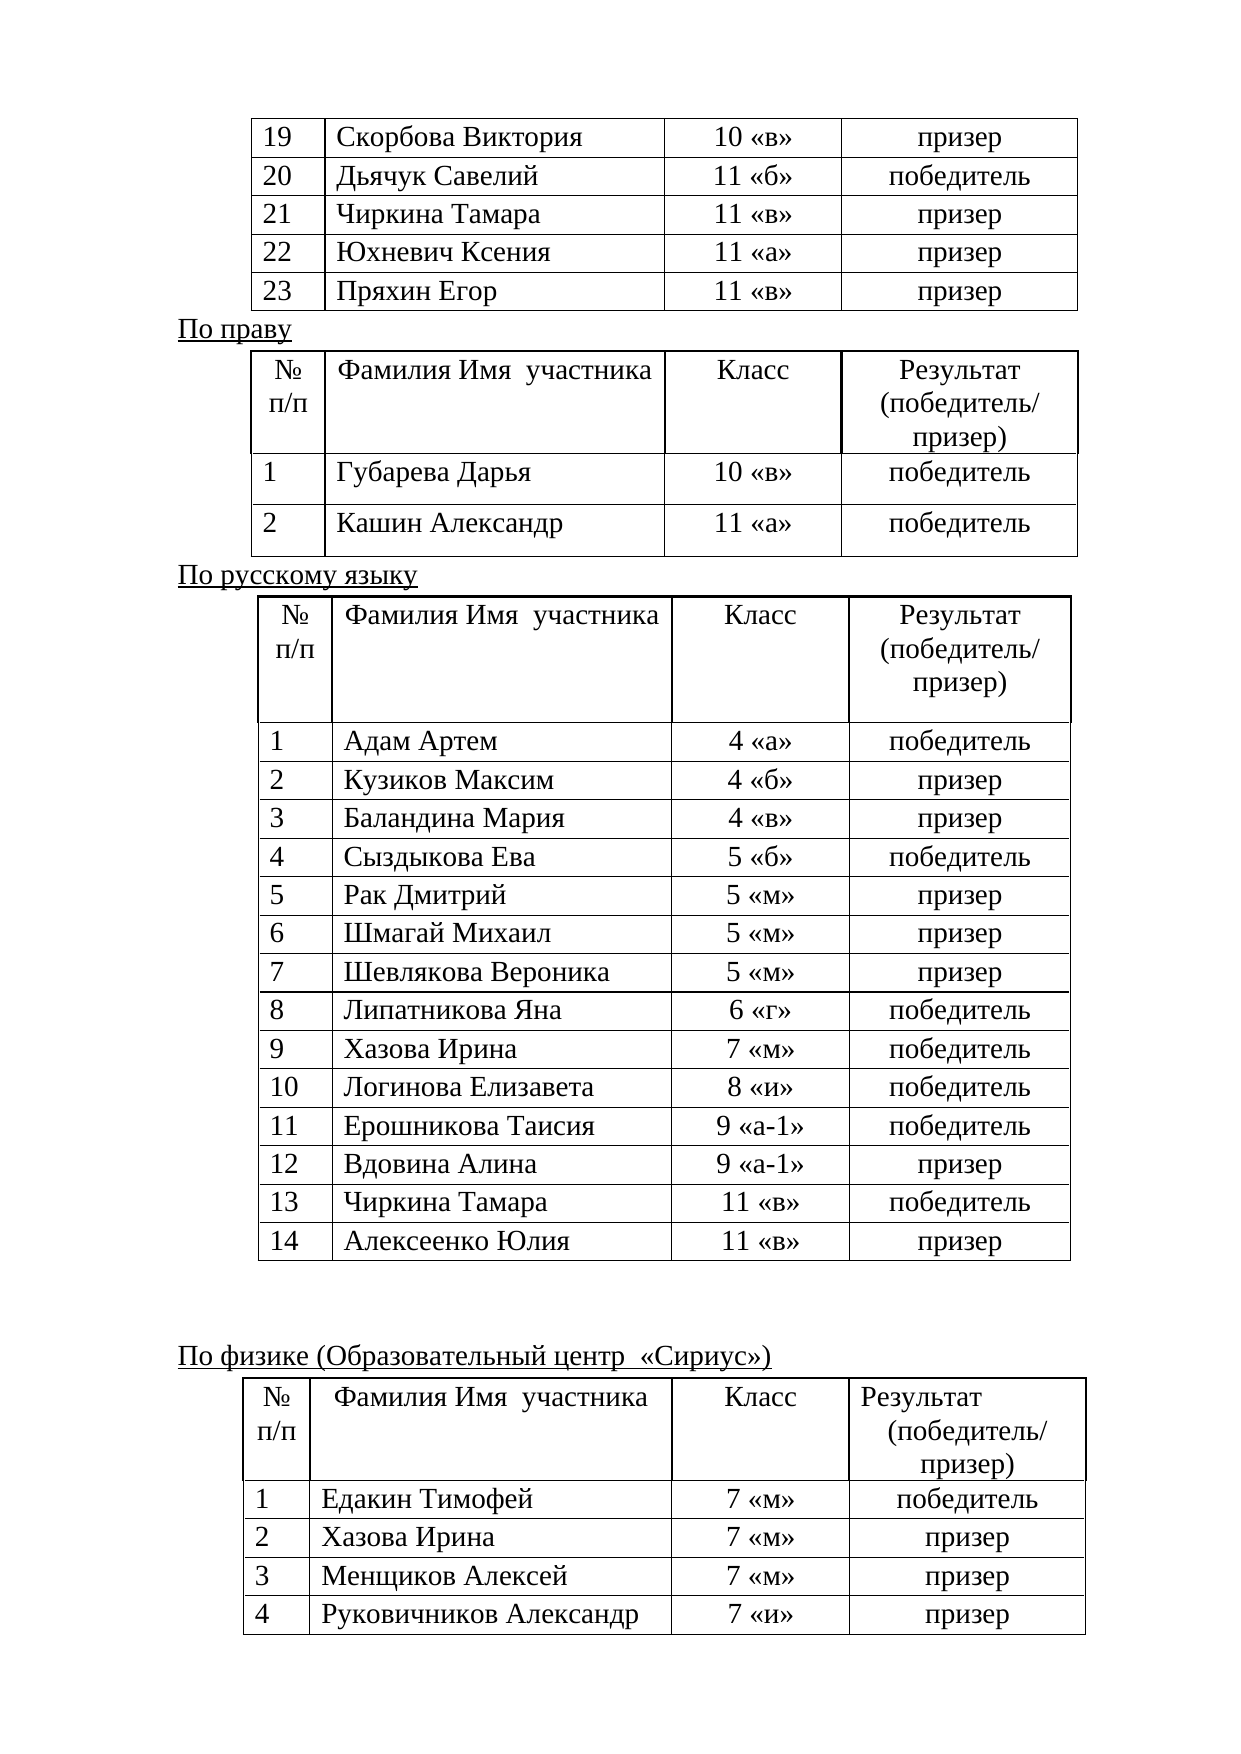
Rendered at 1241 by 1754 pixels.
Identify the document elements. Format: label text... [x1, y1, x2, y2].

table_cell Вдовина Алина [333, 1146, 671, 1183]
table_cell призер [842, 119, 1077, 157]
table_cell 7 «и» [672, 1596, 849, 1633]
table_cell 20 [252, 158, 324, 195]
table_cell 13 [259, 1185, 332, 1222]
table_cell 5 [259, 877, 332, 914]
table_cell Алексеенко Юлия [333, 1223, 671, 1260]
table_cell Баландина Мария [333, 800, 671, 838]
table_cell Шевлякова Вероника [333, 954, 671, 991]
table_cell 10 «в» [665, 454, 841, 504]
table_cell 1 [259, 723, 332, 761]
table_header Фамилия Имя участника [326, 352, 664, 453]
table_cell 4 [244, 1596, 309, 1633]
table_cell Сыздыкова Ева [333, 839, 671, 876]
table_cell Рак Дмитрий [333, 877, 671, 914]
table_cell 9 «а-1» [672, 1108, 849, 1145]
table_header Класс [666, 352, 840, 453]
table_cell победитель [842, 504, 1077, 556]
table_cell 22 [252, 235, 324, 272]
table_cell 2 [259, 762, 332, 799]
text По физике (Образовательный центр «Сириус») [177, 1338, 1152, 1372]
table_cell Чиркина Тамара [326, 196, 664, 233]
table_header № п/п [244, 1379, 309, 1480]
table_cell 10 «в» [665, 119, 841, 157]
table_cell 7 «м» [672, 1481, 849, 1518]
table_header Результат (победитель/ призер) [850, 1379, 1085, 1480]
table_cell 11 «а» [665, 505, 841, 556]
table_cell Пряхин Егор [326, 273, 664, 310]
table_cell победитель [850, 838, 1070, 876]
table_header № п/п [259, 598, 331, 722]
table_cell 7 «м» [672, 1519, 849, 1557]
table_cell 11 «в» [672, 1223, 849, 1260]
table_cell 2 [244, 1519, 309, 1557]
table_cell 12 [259, 1146, 332, 1183]
table_header Результат (победитель/ призер) [850, 598, 1070, 722]
table_cell Логинова Елизавета [333, 1069, 671, 1107]
table_cell 14 [259, 1223, 332, 1260]
table_cell призер [842, 235, 1077, 272]
table_cell призер [850, 876, 1070, 914]
table_cell победитель [850, 722, 1070, 761]
table_cell Юхневич Ксения [326, 235, 664, 272]
table_cell 11 «в» [665, 273, 841, 310]
table_cell победитель [850, 991, 1070, 1030]
table_cell призер [850, 1557, 1085, 1595]
table_cell 11 [259, 1108, 332, 1145]
table_cell победитель [850, 1107, 1070, 1145]
table_cell призер [850, 953, 1070, 991]
table_cell 21 [252, 196, 324, 233]
table_cell призер [850, 915, 1070, 953]
table_cell 4 «б» [672, 762, 849, 799]
table_cell 9 «а-1» [672, 1146, 849, 1183]
table_cell 23 [252, 273, 324, 310]
table_cell 5 «м» [672, 877, 849, 914]
table_cell 11 «а» [665, 235, 841, 272]
table_cell Хазова Ирина [333, 1031, 671, 1068]
table_header Класс [673, 598, 848, 722]
table_cell Липатникова Яна [333, 993, 671, 1030]
table_cell призер [842, 196, 1077, 233]
table_cell призер [850, 1145, 1070, 1183]
table_cell призер [850, 799, 1070, 838]
text По русскому языку [177, 557, 1152, 590]
table_cell Руковичников Александр [310, 1596, 671, 1633]
table_cell 8 «и» [672, 1069, 849, 1107]
table_cell Кашин Александр [326, 505, 664, 556]
table_cell 10 [259, 1069, 332, 1107]
table_header Фамилия Имя участника [311, 1379, 671, 1480]
table_cell 4 [259, 839, 332, 876]
table_cell Скорбова Виктория [326, 119, 664, 157]
table_cell Дьячук Савелий [326, 158, 664, 195]
table_cell Губарева Дарья [326, 454, 664, 504]
table_cell Менщиков Алексей [310, 1558, 671, 1595]
table_cell победитель [850, 1068, 1070, 1107]
table_cell Кузиков Максим [333, 762, 671, 799]
table_cell победитель [850, 1480, 1085, 1518]
table_cell Чиркина Тамара [333, 1185, 671, 1222]
table_cell 11 «б» [665, 158, 841, 195]
table_cell 6 «г» [672, 993, 849, 1030]
text По праву [177, 311, 1152, 345]
table_cell призер [850, 761, 1070, 799]
table_cell призер [850, 1222, 1070, 1260]
table_cell 2 [252, 505, 324, 556]
table_cell Адам Артем [333, 723, 671, 761]
table_cell Хазова Ирина [310, 1519, 671, 1557]
table_cell 11 «в» [672, 1185, 849, 1222]
table_cell победитель [842, 453, 1077, 504]
table_header Класс [673, 1379, 848, 1480]
table_header № п/п [252, 352, 324, 453]
table_cell 7 «м» [672, 1558, 849, 1595]
table_cell 11 «в» [665, 196, 841, 233]
table_cell победитель [850, 1184, 1070, 1222]
table_header Фамилия Имя участника [333, 598, 671, 722]
table_cell 4 «в» [672, 800, 849, 838]
table_cell 3 [244, 1558, 309, 1595]
table_cell Ерошникова Таисия [333, 1108, 671, 1145]
table_cell 9 [259, 1031, 332, 1068]
table_header Результат (победитель/ призер) [843, 352, 1077, 453]
table_cell победитель [850, 1030, 1070, 1068]
table_cell 19 [252, 119, 324, 157]
table_cell 1 [244, 1481, 309, 1518]
table_cell 6 [259, 916, 332, 953]
table_cell Шмагай Михаил [333, 916, 671, 953]
table_cell 5 «м» [672, 954, 849, 991]
table_cell победитель [842, 158, 1077, 195]
table_cell 1 [252, 454, 324, 504]
table_cell 7 [259, 954, 332, 991]
table_cell 3 [259, 800, 332, 838]
table_cell 4 «а» [672, 723, 849, 761]
table_cell призер [850, 1518, 1085, 1557]
table_cell призер [850, 1595, 1085, 1633]
table_cell 5 «м» [672, 916, 849, 953]
table_cell Едакин Тимофей [310, 1481, 671, 1518]
table_cell 7 «м» [672, 1031, 849, 1068]
table_cell 8 [259, 992, 332, 1030]
table_cell 5 «б» [672, 839, 849, 876]
table_cell призер [842, 273, 1077, 310]
